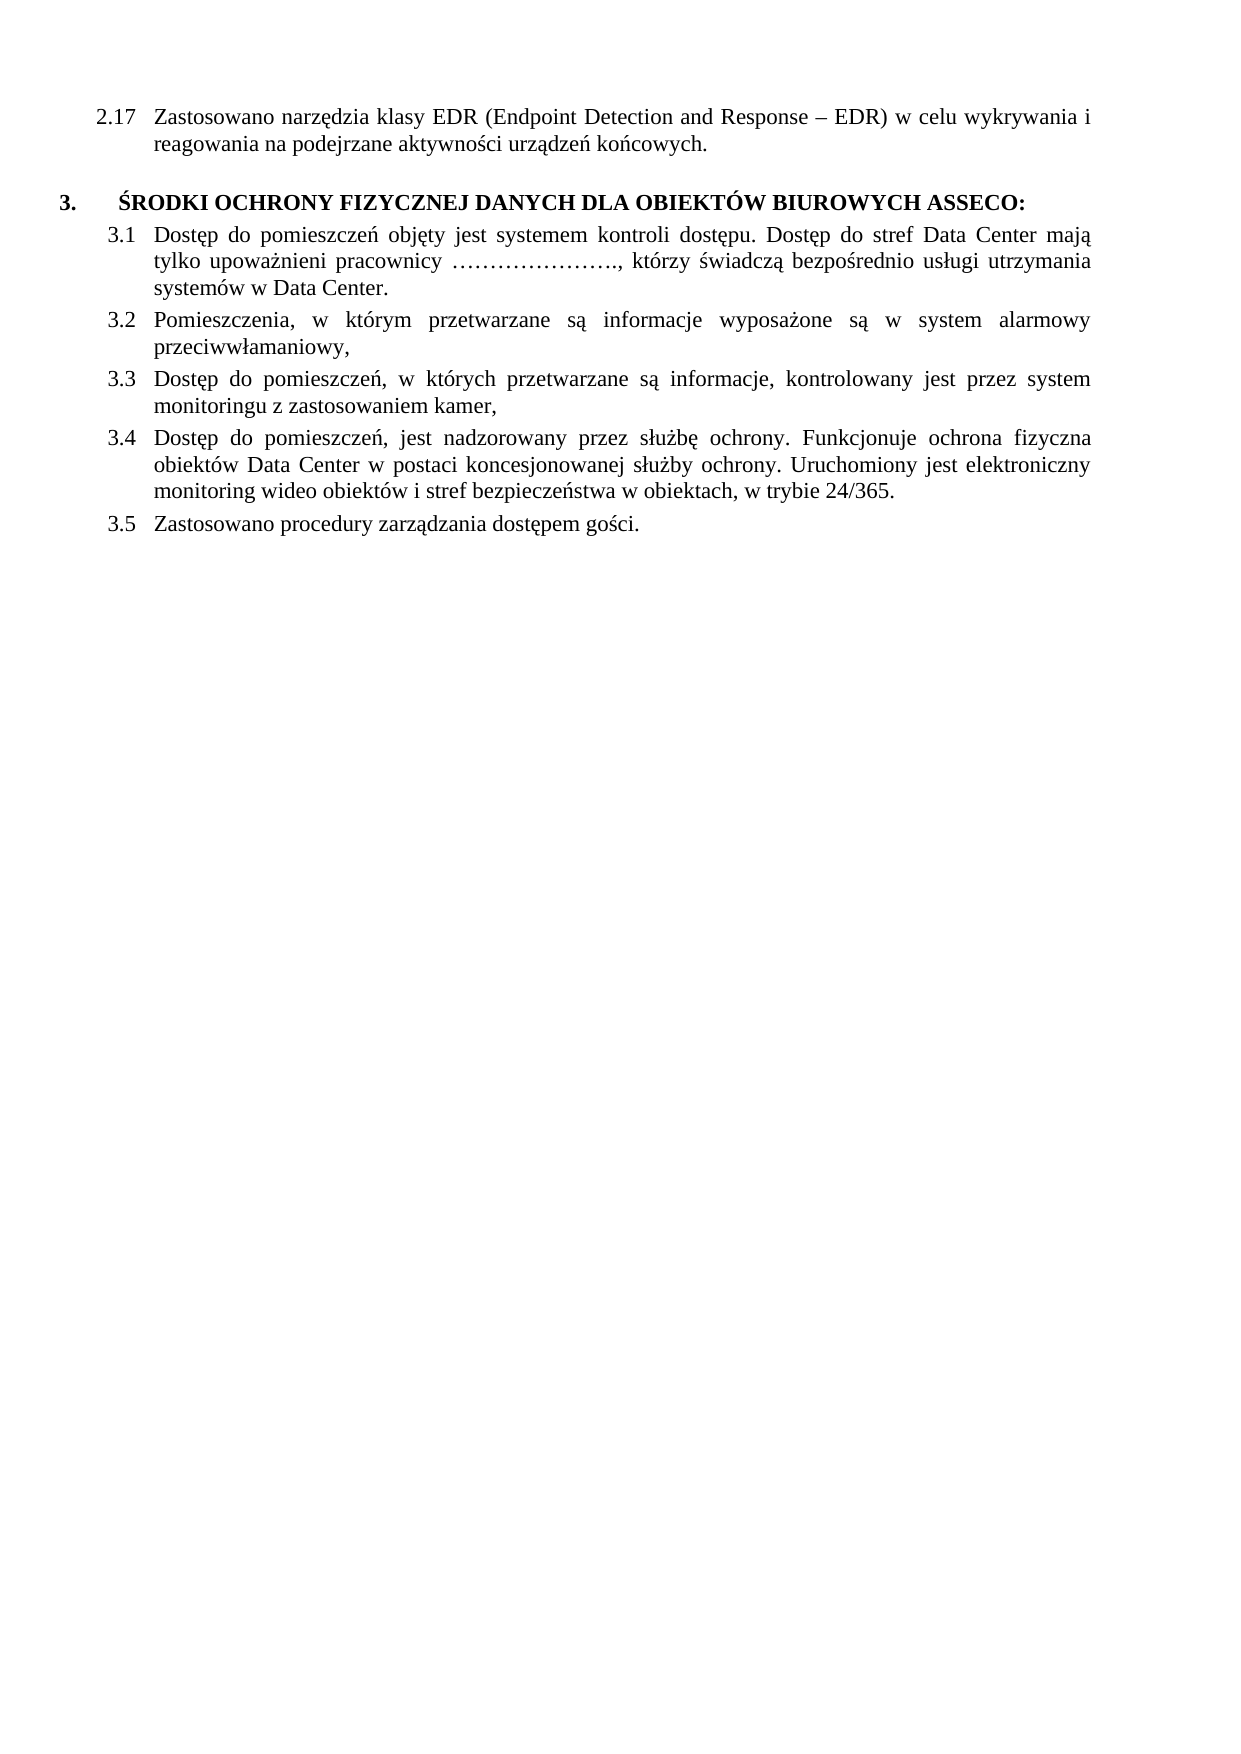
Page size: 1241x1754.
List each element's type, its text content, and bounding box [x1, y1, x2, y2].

text Dostęp do pomieszczeń, w których przetwarzane są informacje, kontrolowany jest przez system monitoringu z zastosowaniem kamer, [136, 366, 1092, 418]
text ŚRODKI OCHRONY FIZYCZNEJ DANYCH DLA OBIEKTÓW BIUROWYCH ASSECO: [59, 189, 1092, 215]
text Dostęp do pomieszczeń, jest nadzorowany przez służbę ochrony. Funkcjonuje ochrona fizyczna obiektów Data Center w postaci koncesjonowanej służby ochrony. Uruchomiony jest elektroniczny monitoring wideo obiektów i stref bezpieczeństwa w obiektach, w trybie 24/365. [136, 424, 1092, 503]
text Dostęp do pomieszczeń objęty jest systemem kontroli dostępu. Dostęp do stref Data Center mają tylko upoważnieni pracownicy …………………., którzy świadczą bezpośrednio usługi utrzymania systemów w Data Center. [136, 221, 1092, 300]
text Zastosowano narzędzia klasy EDR (Endpoint Detection and Response – EDR) w celu wykrywania i reagowania na podejrzane aktywności urządzeń końcowych. [136, 103, 1092, 156]
text Zastosowano procedury zarządzania dostępem gości. [136, 510, 1092, 536]
text Pomieszczenia, w którym przetwarzane są informacje wyposażone są w system alarmowy przeciwwłamaniowy, [136, 307, 1092, 359]
